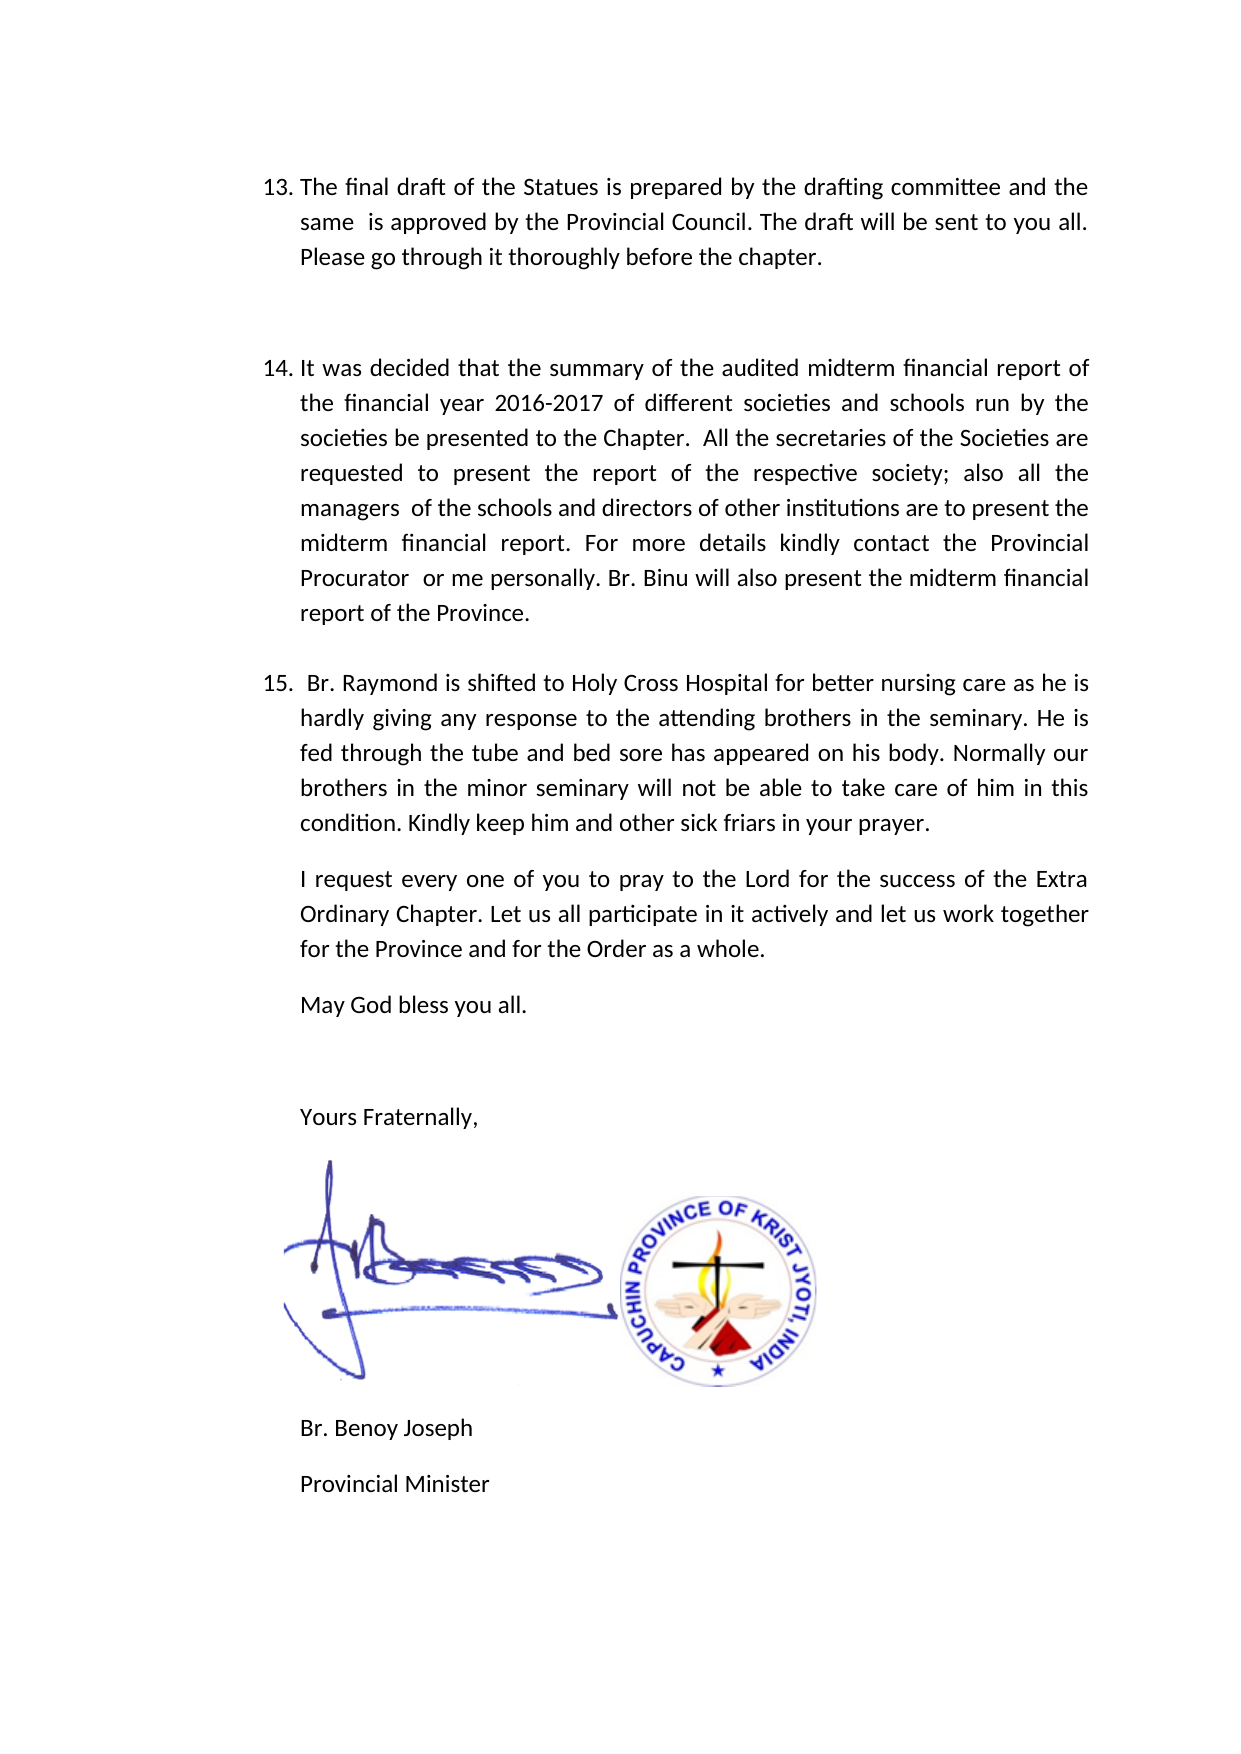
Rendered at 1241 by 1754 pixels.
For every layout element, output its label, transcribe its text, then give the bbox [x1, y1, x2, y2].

picture [281, 1156, 817, 1387]
list Br. Raymond is shifted to Holy Cross Hospital for better nursing care as he is hardly giving any response to the attending brothers in the seminary. He is fed through the tube and bed sore has appeared on his body. Normally our brothers in the minor seminary will not be able to take care of him in this condition. Kindly keep him and other sick friars in your prayer. [262, 667, 1090, 838]
text Provincial Minister [281, 1468, 1090, 1498]
list It was decided that the summary of the audited midterm financial report of the financial year 2016-2017 of different societies and schools run by the societies be presented to the Chapter. All the secretaries of the Societies are requested to present the report of the respective society; also all the managers of the schools and directors of other institutions are to present the midterm financial report. For more details kindly contact the Provincial Procurator or me personally. Br. Binu will also present the midterm financial report of the Province. [262, 352, 1090, 628]
text Br. Benoy Joseph [281, 1412, 1090, 1443]
list The final draft of the Statues is prepared by the drafting committee and the same is approved by the Provincial Council. The draft will be sent to you all. Please go through it thoroughly before the chapter. [262, 171, 1090, 271]
text Yours Fraternally, [281, 1101, 1090, 1131]
text May God bless you all. [281, 989, 1090, 1020]
text I request every one of you to pray to the Lord for the success of the Extra Ordinary Chapter. Let us all participate in it actively and let us work together for the Province and for the Order as a whole. [300, 863, 1090, 964]
